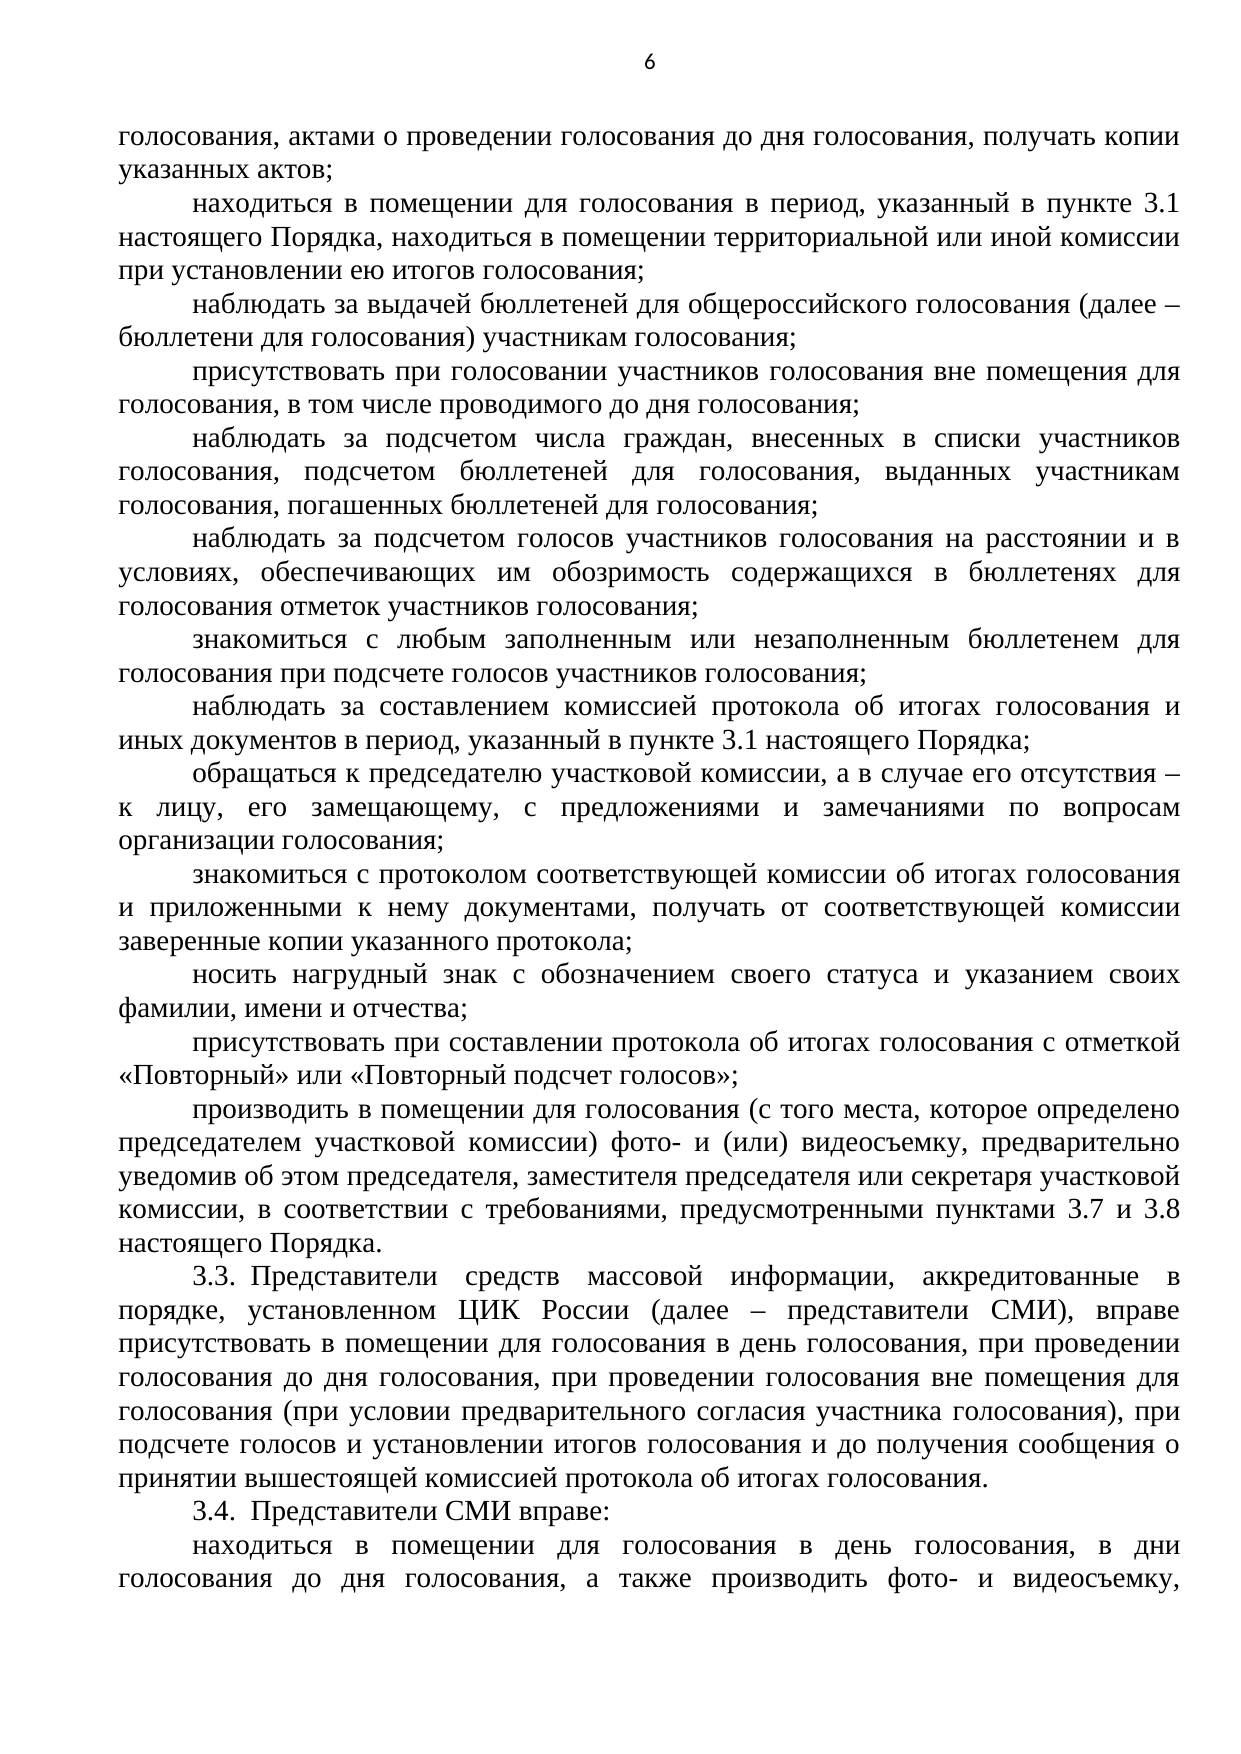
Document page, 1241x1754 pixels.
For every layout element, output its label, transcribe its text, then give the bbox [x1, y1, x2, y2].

text наблюдать за подсчетом числа граждан, внесенных в списки участников голосования, подсчетом бюллетеней для голосования, выданных участникам голосования, погашенных бюллетеней для голосования; [118, 420, 1181, 521]
text присутствовать при голосовании участников голосования вне помещения для голосования, в том числе проводимого до дня голосования; [118, 353, 1181, 420]
text знакомиться с любым заполненным или незаполненным бюллетенем для голосования при подсчете голосов участников голосования; [118, 621, 1181, 688]
text производить в помещении для голосования (с того места, которое определено председателем участковой комиссии) фото- и (или) видеосъемку, предварительно уведомив об этом председателя, заместителя председателя или секретаря участковой комиссии, в соответствии с требованиями, предусмотренными пунктами 3.7 и 3.8 настоящего Порядка. [118, 1091, 1181, 1258]
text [118, 1527, 1181, 1594]
text 3.4. Представители СМИ вправе: [118, 1493, 1181, 1527]
text знакомиться с протоколом соответствующей комиссии об итогах голосования и приложенными к нему документами, получать от соответствующей комиссии заверенные копии указанного протокола; [118, 856, 1181, 957]
text носить нагрудный знак с обозначением своего статуса и указанием своих фамилии, имени и отчества; [118, 957, 1181, 1024]
text находиться в помещении для голосования в период, указанный в пункте 3.1 настоящего Порядка, находиться в помещении территориальной или иной комиссии при установлении ею итогов голосования; [118, 185, 1181, 286]
text наблюдать за выдачей бюллетеней для общероссийского голосования (далее – бюллетени для голосования) участникам голосования; [118, 286, 1181, 353]
text наблюдать за подсчетом голосов участников голосования на расстоянии и в условиях, обеспечивающих им обозримость содержащихся в бюллетенях для голосования отметок участников голосования; [118, 521, 1181, 621]
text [118, 118, 1181, 185]
text 3.3. Представители средств массовой информации, аккредитованные в порядке, установленном ЦИК России (далее – представители СМИ), вправе присутствовать в помещении для голосования в день голосования, при проведении голосования до дня голосования, при проведении голосования вне помещения для голосования (при условии предварительного согласия участника голосования), при подсчете голосов и установлении итогов голосования и до получения сообщения о принятии вышестоящей комиссией протокола об итогах голосования. [118, 1258, 1181, 1493]
text присутствовать при составлении протокола об итогах голосования с отметкой «Повторный» или «Повторный подсчет голосов»; [118, 1024, 1181, 1091]
text наблюдать за составлением комиссией протокола об итогах голосования и иных документов в период, указанный в пункте 3.1 настоящего Порядка; [118, 688, 1181, 755]
text обращаться к председателю участковой комиссии, а в случае его отсутствия – к лицу, его замещающему, с предложениями и замечаниями по вопросам организации голосования; [118, 755, 1181, 856]
